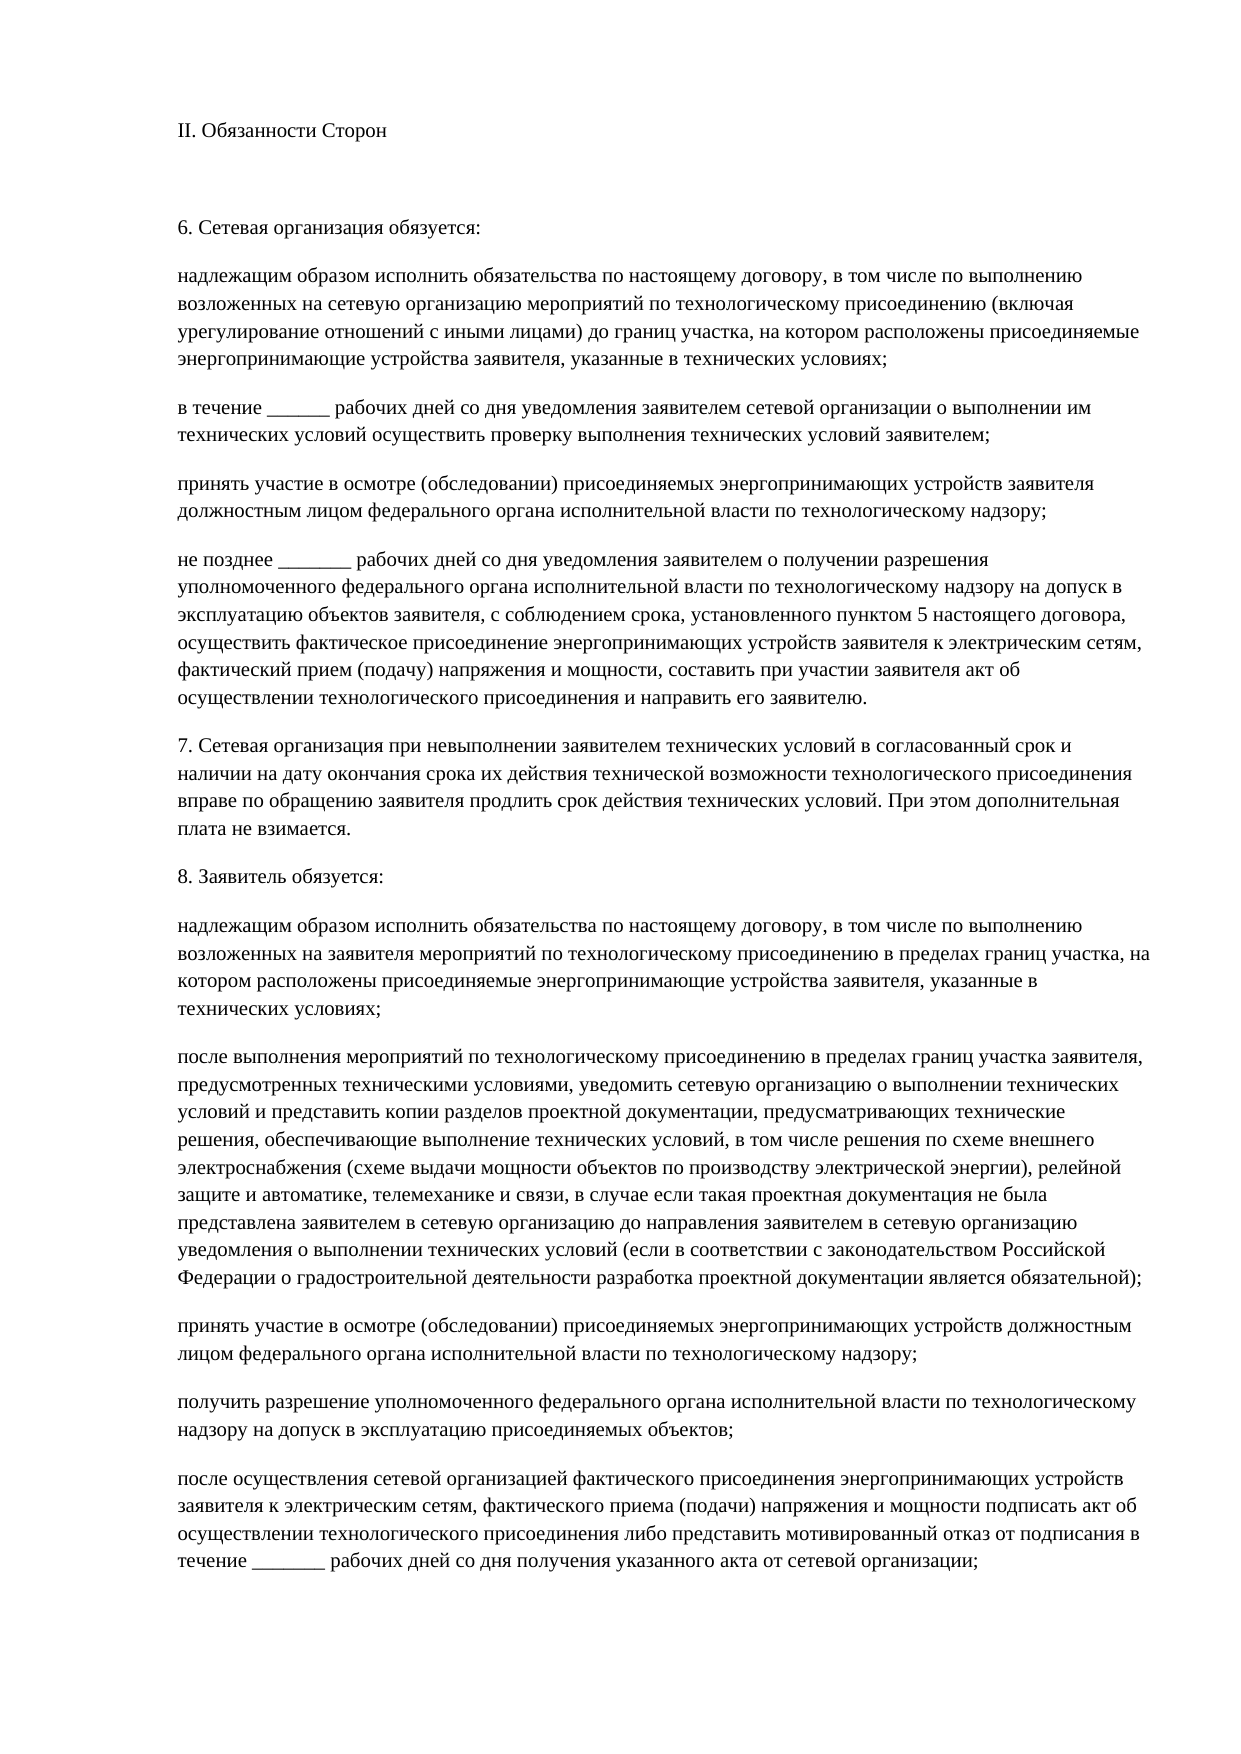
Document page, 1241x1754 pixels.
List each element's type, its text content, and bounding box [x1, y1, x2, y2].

text в течение ______ рабочих дней со дня уведомления заявителем сетевой организации о выполнении им технических условий осуществить проверку выполнения технических условий заявителем; [177, 395, 1152, 446]
text надлежащим образом исполнить обязательства по настоящему договору, в том числе по выполнению возложенных на заявителя мероприятий по технологическому присоединению в пределах границ участка, на котором расположены присоединяемые энергопринимающие устройства заявителя, указанные в технических условиях; [177, 913, 1152, 1020]
text надлежащим образом исполнить обязательства по настоящему договору, в том числе по выполнению возложенных на сетевую организацию мероприятий по технологическому присоединению (включая урегулирование отношений с иными лицами) до границ участка, на котором расположены присоединяемые энергопринимающие устройства заявителя, указанные в технических условиях; [177, 263, 1152, 370]
text 7. Сетевая организация при невыполнении заявителем технических условий в согласованный срок и наличии на дату окончания срока их действия технической возможности технологического присоединения вправе по обращению заявителя продлить срок действия технических условий. При этом дополнительная плата не взимается. [177, 733, 1152, 840]
text после осуществления сетевой организацией фактического присоединения энергопринимающих устройств заявителя к электрическим сетям, фактического приема (подачи) напряжения и мощности подписать акт об осуществлении технологического присоединения либо представить мотивированный отказ от подписания в течение _______ рабочих дней со дня получения указанного акта от сетевой организации; [177, 1466, 1152, 1572]
text 8. Заявитель обязуется: [177, 864, 1152, 888]
text не позднее _______ рабочих дней со дня уведомления заявителем о получении разрешения уполномоченного федерального органа исполнительной власти по технологическому надзору на допуск в эксплуатацию объектов заявителя, с соблюдением срока, установленного пунктом 5 настоящего договора, осуществить фактическое присоединение энергопринимающих устройств заявителя к электрическим сетям, фактический прием (подачу) напряжения и мощности, составить при участии заявителя акт об осуществлении технологического присоединения и направить его заявителю. [177, 547, 1152, 709]
text II. Обязанности Сторон [177, 118, 1152, 142]
text принять участие в осмотре (обследовании) присоединяемых энергопринимающих устройств заявителя должностным лицом федерального органа исполнительной власти по технологическому надзору; [177, 471, 1152, 522]
text после выполнения мероприятий по технологическому присоединению в пределах границ участка заявителя, предусмотренных техническими условиями, уведомить сетевую организацию о выполнении технических условий и представить копии разделов проектной документации, предусматривающих технические решения, обеспечивающие выполнение технических условий, в том числе решения по схеме внешнего электроснабжения (схеме выдачи мощности объектов по производству электрической энергии), релейной защите и автоматике, телемеханике и связи, в случае если такая проектная документация не была представлена заявителем в сетевую организацию до направления заявителем в сетевую организацию уведомления о выполнении технических условий (если в соответствии с законодательством Российской Федерации о градостроительной деятельности разработка проектной документации является обязательной); [177, 1044, 1152, 1289]
text принять участие в осмотре (обследовании) присоединяемых энергопринимающих устройств должностным лицом федерального органа исполнительной власти по технологическому надзору; [177, 1313, 1152, 1365]
text получить разрешение уполномоченного федерального органа исполнительной власти по технологическому надзору на допуск в эксплуатацию присоединяемых объектов; [177, 1389, 1152, 1441]
text 6. Сетевая организация обязуется: [177, 215, 1152, 239]
